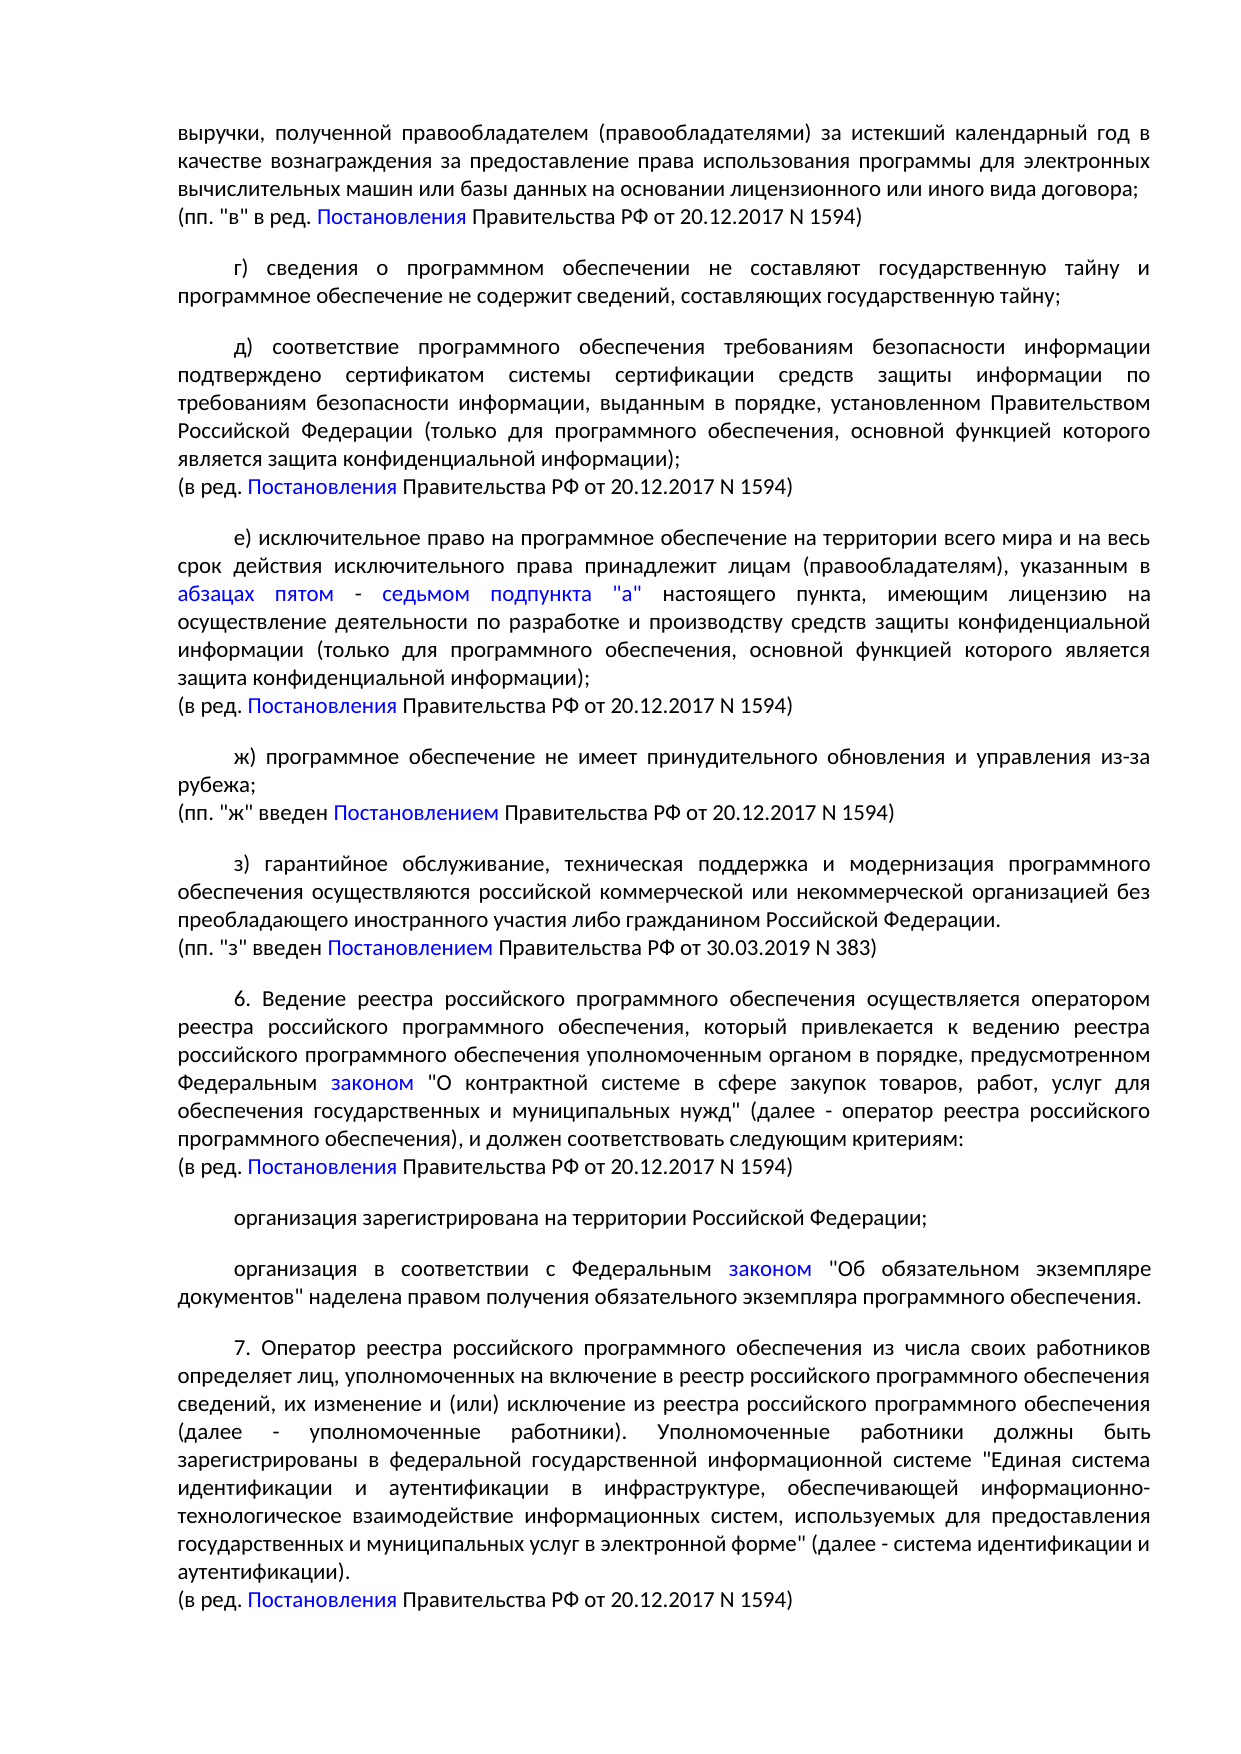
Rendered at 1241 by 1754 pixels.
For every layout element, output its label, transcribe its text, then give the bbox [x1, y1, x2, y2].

text (пп. "з" введен Постановлением Правительства РФ от 30.03.2019 N 383) [177, 933, 1152, 961]
text е) исключительное право на программное обеспечение на территории всего мира и на весь срок действия исключительного права принадлежит лицам (правообладателям), указанным в абзацах пятом - седьмом подпункта "а" настоящего пункта, имеющим лицензию на осуществление деятельности по разработке и производству средств защиты конфиденциальной информации (только для программного обеспечения, основной функцией которого является защита конфиденциальной информации); [177, 523, 1152, 691]
text г) сведения о программном обеспечении не составляют государственную тайну и программное обеспечение не содержит сведений, составляющих государственную тайну; [177, 253, 1152, 309]
text (в ред. Постановления Правительства РФ от 20.12.2017 N 1594) [177, 691, 1152, 719]
text организация в соответствии с Федеральным законом "Об обязательном экземпляре документов" наделена правом получения обязательного экземпляра программного обеспечения. [177, 1254, 1152, 1310]
text ж) программное обеспечение не имеет принудительного обновления и управления из-за рубежа; [177, 742, 1152, 798]
text (пп. "в" в ред. Постановления Правительства РФ от 20.12.2017 N 1594) [177, 202, 1152, 230]
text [177, 118, 1152, 202]
text д) соответствие программного обеспечения требованиям безопасности информации подтверждено сертификатом системы сертификации средств защиты информации по требованиям безопасности информации, выданным в порядке, установленном Правительством Российской Федерации (только для программного обеспечения, основной функцией которого является защита конфиденциальной информации); [177, 332, 1152, 472]
text з) гарантийное обслуживание, техническая поддержка и модернизация программного обеспечения осуществляются российской коммерческой или некоммерческой организацией без преобладающего иностранного участия либо гражданином Российской Федерации. [177, 849, 1152, 933]
text 6. Ведение реестра российского программного обеспечения осуществляется оператором реестра российского программного обеспечения, который привлекается к ведению реестра российского программного обеспечения уполномоченным органом в порядке, предусмотренном Федеральным законом "О контрактной системе в сфере закупок товаров, работ, услуг для обеспечения государственных и муниципальных нужд" (далее - оператор реестра российского программного обеспечения), и должен соответствовать следующим критериям: [177, 984, 1152, 1152]
text (в ред. Постановления Правительства РФ от 20.12.2017 N 1594) [177, 1152, 1152, 1180]
text 7. Оператор реестра российского программного обеспечения из числа своих работников определяет лиц, уполномоченных на включение в реестр российского программного обеспечения сведений, их изменение и (или) исключение из реестра российского программного обеспечения (далее - уполномоченные работники). Уполномоченные работники должны быть зарегистрированы в федеральной государственной информационной системе "Единая система идентификации и аутентификации в инфраструктуре, обеспечивающей информационно-технологическое взаимодействие информационных систем, используемых для предоставления государственных и муниципальных услуг в электронной форме" (далее - система идентификации и аутентификации). [177, 1333, 1152, 1585]
text организация зарегистрирована на территории Российской Федерации; [177, 1203, 1152, 1231]
text (в ред. Постановления Правительства РФ от 20.12.2017 N 1594) [177, 472, 1152, 500]
text (в ред. Постановления Правительства РФ от 20.12.2017 N 1594) [177, 1585, 1152, 1613]
text (пп. "ж" введен Постановлением Правительства РФ от 20.12.2017 N 1594) [177, 798, 1152, 826]
